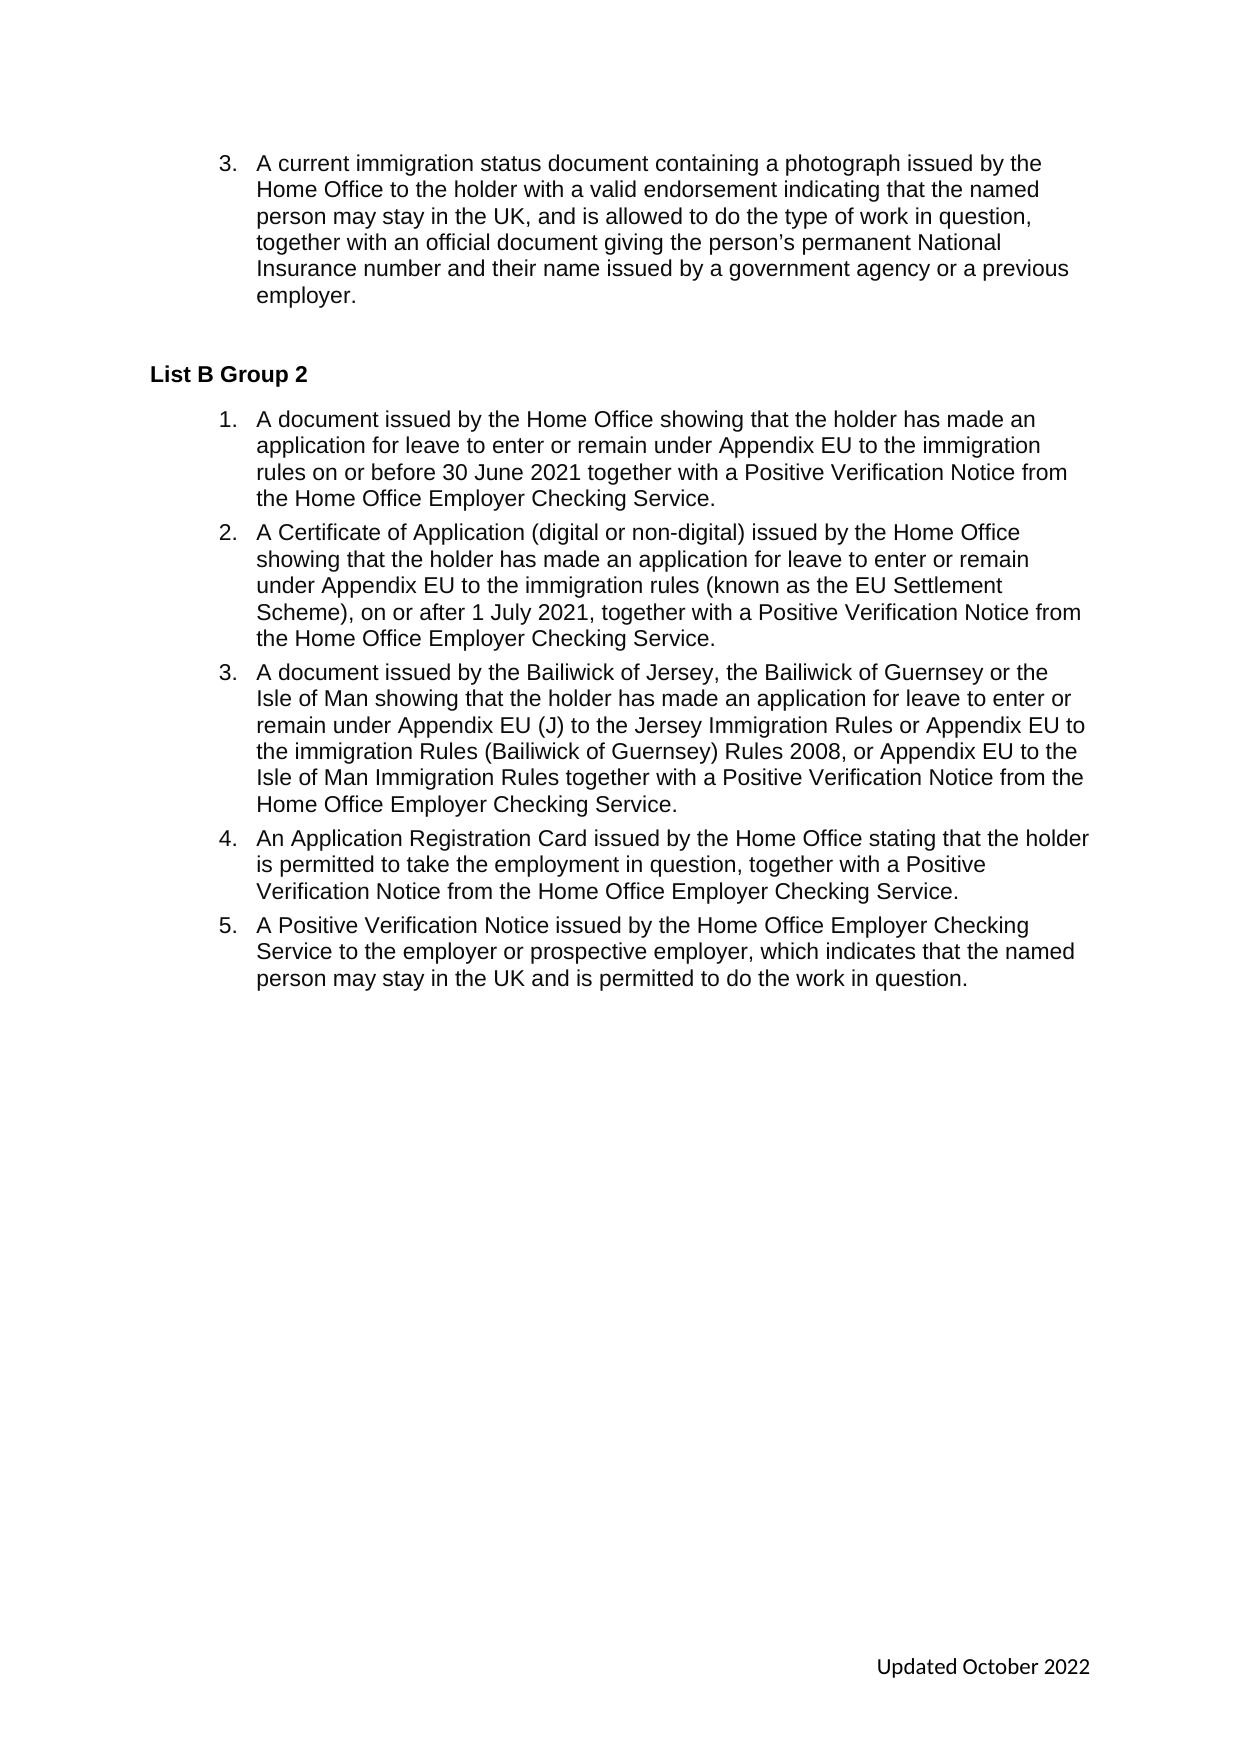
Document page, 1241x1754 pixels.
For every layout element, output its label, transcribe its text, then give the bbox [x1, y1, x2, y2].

list An Application Registration Card issued by the Home Office stating that the holder is permitted to take the employment in question, together with a Positive Verification Notice from the Home Office Employer Checking Service. [219, 825, 1090, 904]
list A Positive Verification Notice issued by the Home Office Employer Checking Service to the employer or prospective employer, which indicates that the named person may stay in the UK and is permitted to do the work in question. [219, 912, 1090, 991]
list A document issued by the Bailiwick of Jersey, the Bailiwick of Guernsey or the Isle of Man showing that the holder has made an application for leave to enter or remain under Appendix EU (J) to the Jersey Immigration Rules or Appendix EU to the immigration Rules (Bailiwick of Guernsey) Rules 2008, or Appendix EU to the Isle of Man Immigration Rules together with a Positive Verification Notice from the Home Office Employer Checking Service. [219, 659, 1090, 817]
text List B Group 2 [150, 361, 1090, 387]
list A current immigration status document containing a photograph issued by the Home Office to the holder with a valid endorsement indicating that the named person may stay in the UK, and is allowed to do the type of work in question, together with an official document giving the person’s permanent National Insurance number and their name issued by a government agency or a previous employer. [219, 150, 1090, 308]
list A document issued by the Home Office showing that the holder has made an application for leave to enter or remain under Appendix EU to the immigration rules on or before 30 June 2021 together with a Positive Verification Notice from the Home Office Employer Checking Service. [219, 406, 1090, 512]
list A Certificate of Application (digital or non-digital) issued by the Home Office showing that the holder has made an application for leave to enter or remain under Appendix EU to the immigration rules (known as the EU Settlement Scheme), on or after 1 July 2021, together with a Positive Verification Notice from the Home Office Employer Checking Service. [219, 519, 1090, 651]
